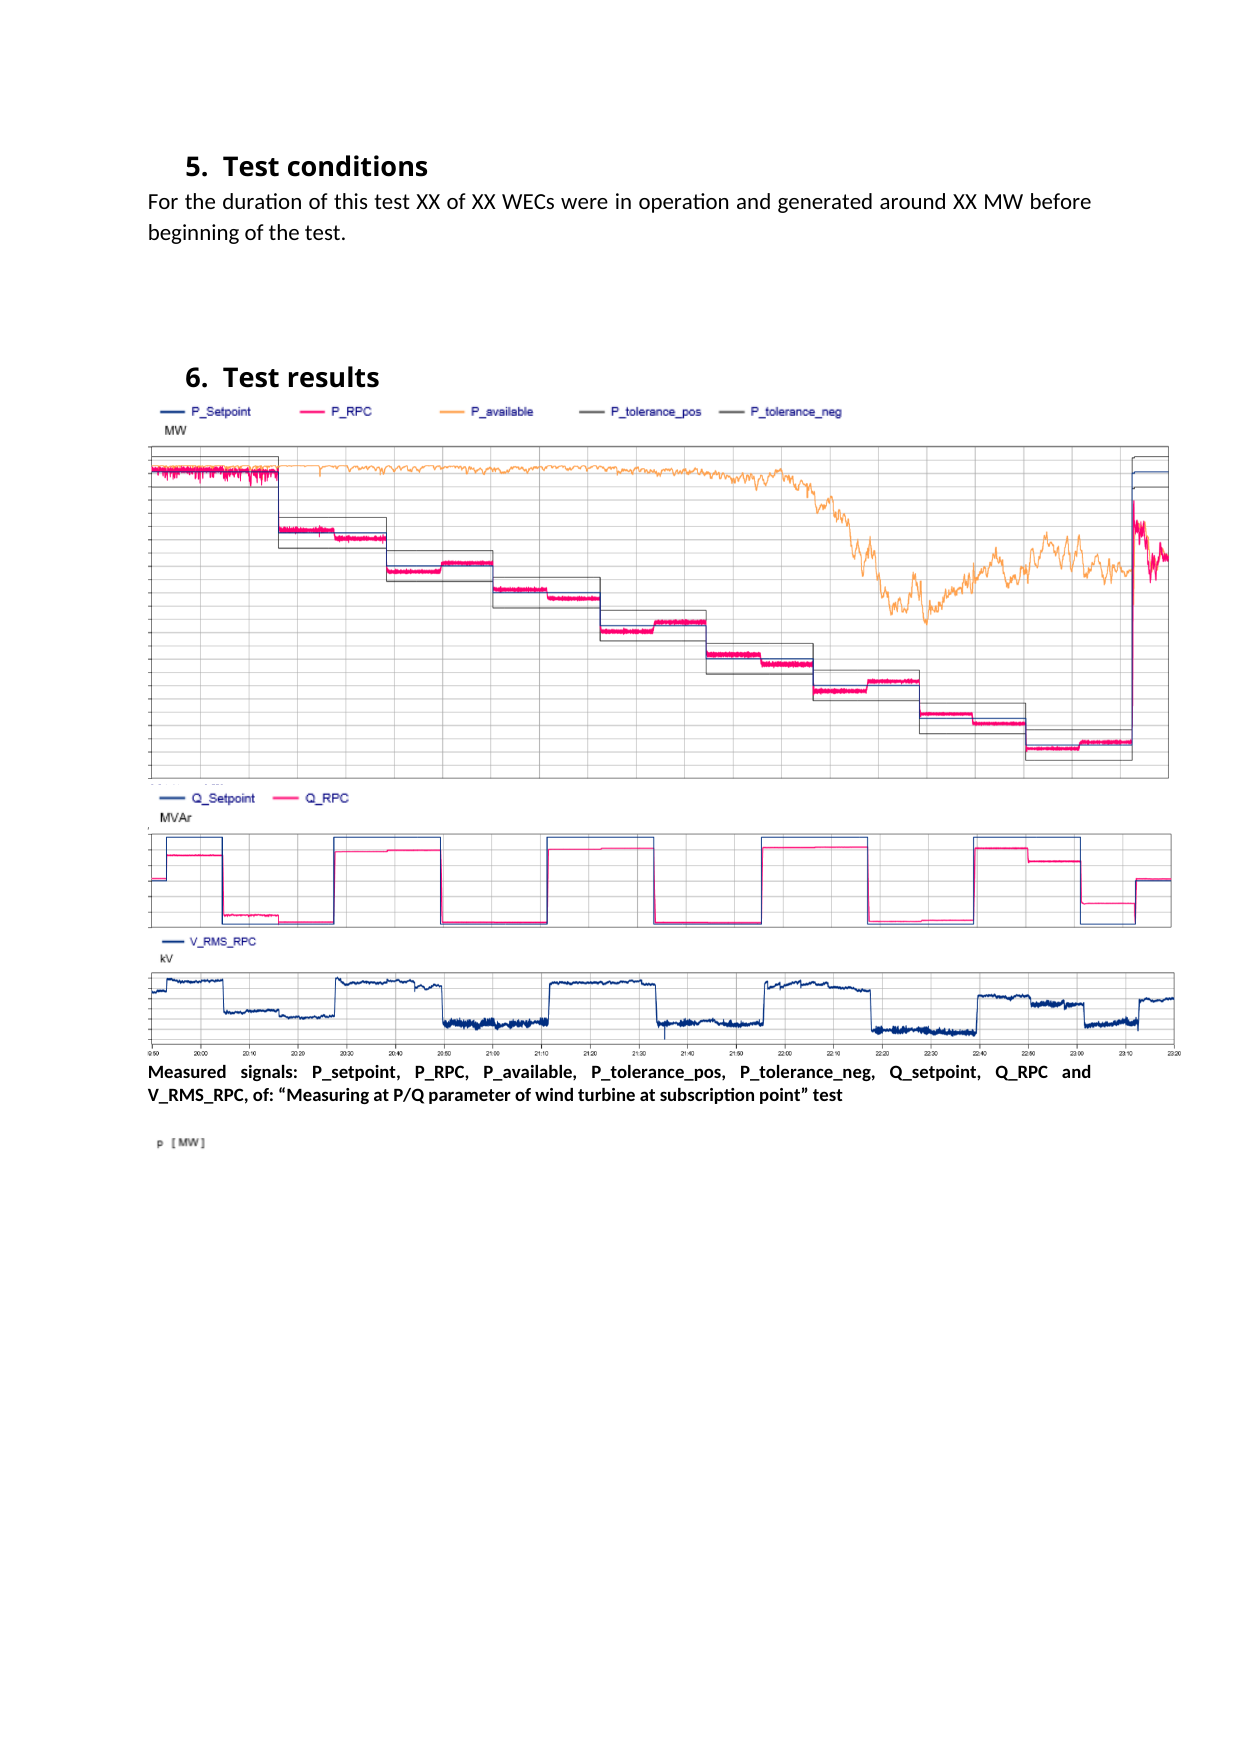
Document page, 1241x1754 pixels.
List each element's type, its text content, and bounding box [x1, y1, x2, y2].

picture [147, 827, 1176, 931]
picture [147, 398, 849, 440]
picture [147, 441, 1176, 785]
subtitle Test conditions [185, 148, 1093, 184]
text Measured signals: P_setpoint, P_RPC, P_available, P_tolerance_pos, P_tolerance_neg, Q_setpoint, Q_RPC and V_RMS_RPC, of: “Measuring at P/Q parameter of wind turbine at subscription point” test [148, 1060, 1093, 1106]
picture [147, 968, 1184, 1058]
text For the duration of this test XX of XX WECs were in operation and generated around XX MW before beginning of the test. [148, 187, 1093, 246]
picture [147, 1126, 216, 1158]
subtitle Test results [185, 358, 1093, 395]
picture [147, 932, 266, 967]
picture [147, 786, 359, 826]
